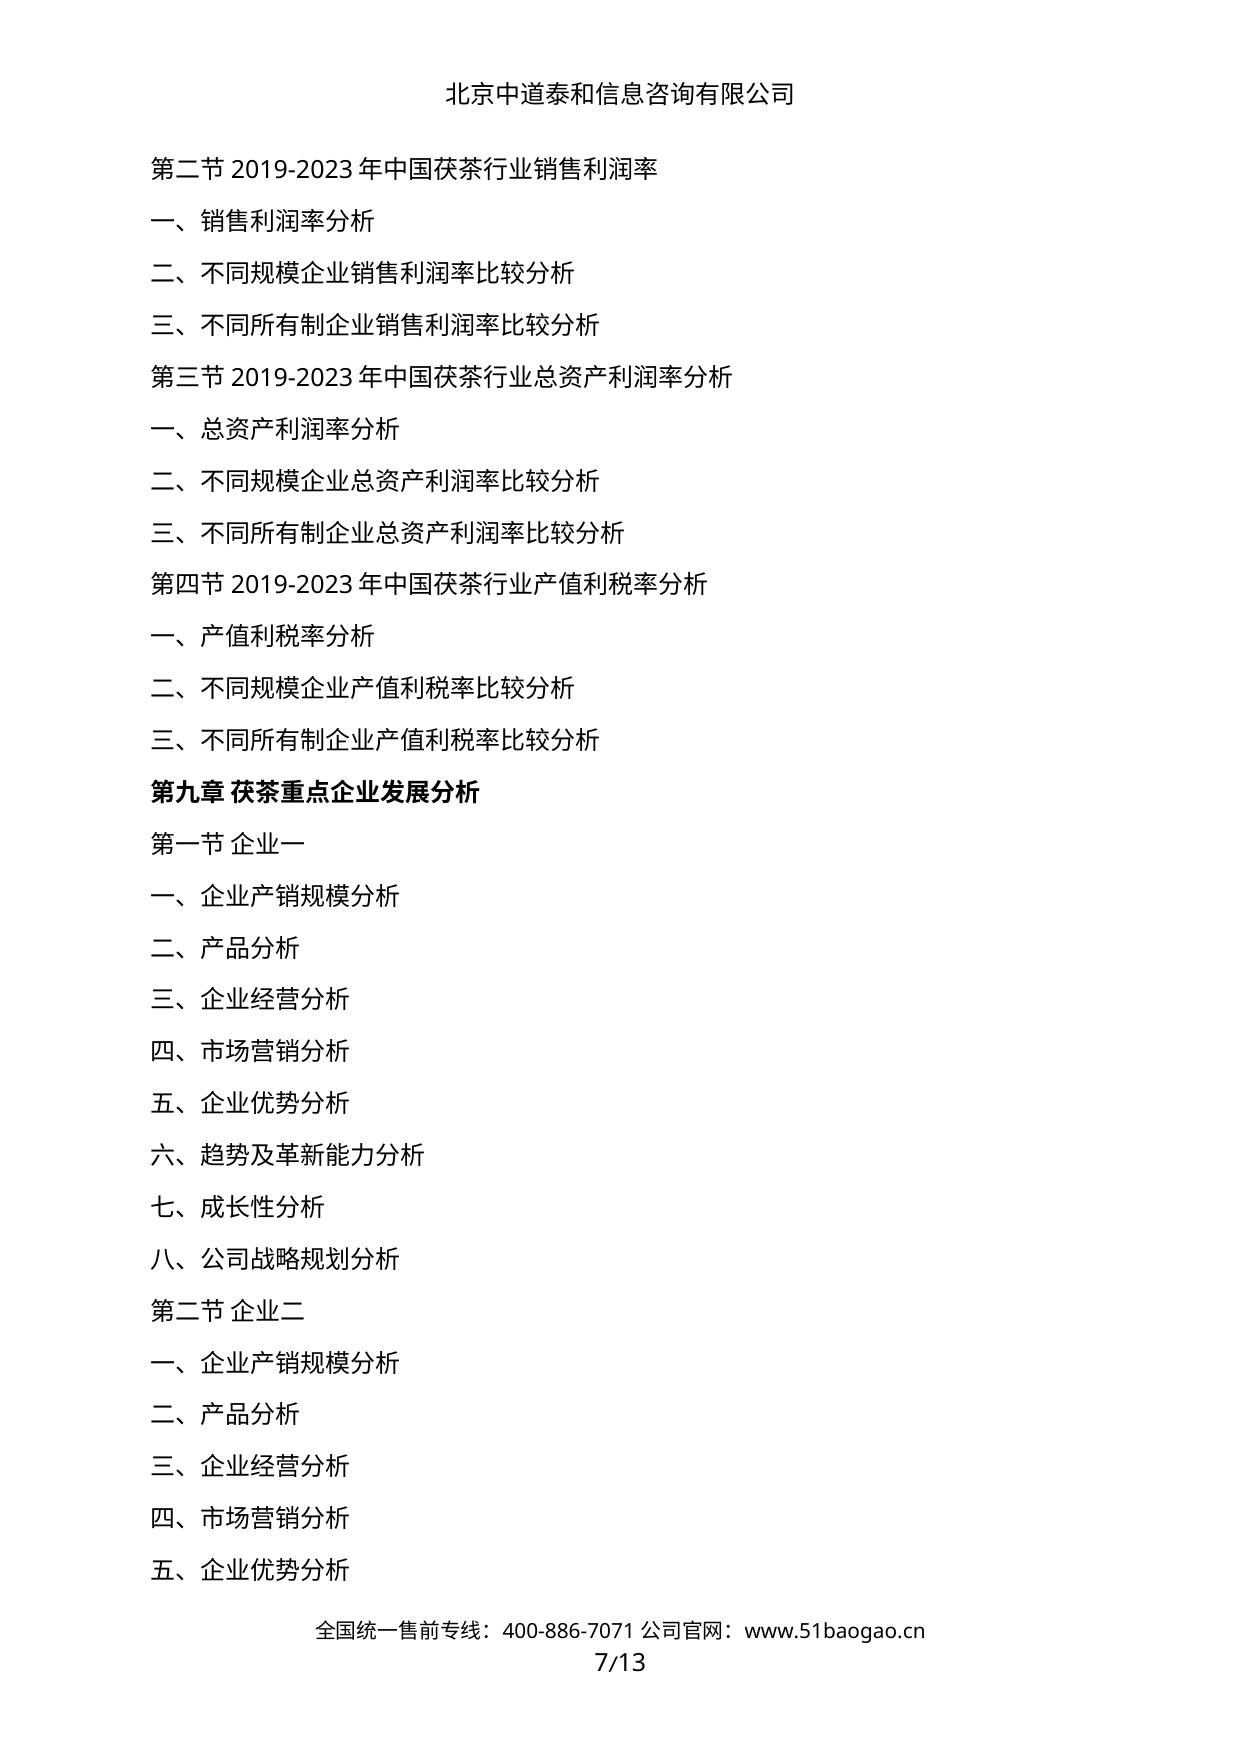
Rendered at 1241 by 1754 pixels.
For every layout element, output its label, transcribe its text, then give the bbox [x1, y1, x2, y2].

text 一、销售利润率分析 [150, 202, 1090, 238]
text 第二节 2019-2023年中国茯茶行业销售利润率 [150, 150, 1090, 186]
text 二、不同规模企业产值利税率比较分析 [150, 669, 1090, 705]
text 五、企业优势分析 [150, 1084, 1090, 1120]
text 五、企业优势分析 [150, 1551, 1090, 1587]
text 第四节 2019-2023年中国茯茶行业产值利税率分析 [150, 565, 1090, 601]
text 一、企业产销规模分析 [150, 876, 1090, 912]
text 第九章 茯茶重点企业发展分析 [150, 772, 1090, 809]
text 二、不同规模企业总资产利润率比较分析 [150, 461, 1090, 497]
text 四、市场营销分析 [150, 1032, 1090, 1068]
text 二、产品分析 [150, 928, 1090, 964]
text 三、企业经营分析 [150, 980, 1090, 1016]
text 一、产值利税率分析 [150, 617, 1090, 653]
text 三、不同所有制企业总资产利润率比较分析 [150, 513, 1090, 549]
text 八、公司战略规划分析 [150, 1239, 1090, 1276]
text 三、不同所有制企业产值利税率比较分析 [150, 721, 1090, 757]
text 七、成长性分析 [150, 1187, 1090, 1224]
text 第二节 企业二 [150, 1291, 1090, 1327]
text 四、市场营销分析 [150, 1499, 1090, 1535]
text 一、总资产利润率分析 [150, 409, 1090, 446]
text 三、企业经营分析 [150, 1447, 1090, 1483]
text 第一节 企业一 [150, 824, 1090, 861]
text 一、企业产销规模分析 [150, 1343, 1090, 1379]
text 三、不同所有制企业销售利润率比较分析 [150, 306, 1090, 342]
text 六、趋势及革新能力分析 [150, 1136, 1090, 1172]
text 二、不同规模企业销售利润率比较分析 [150, 254, 1090, 290]
text 第三节 2019-2023年中国茯茶行业总资产利润率分析 [150, 357, 1090, 394]
text 二、产品分析 [150, 1395, 1090, 1431]
